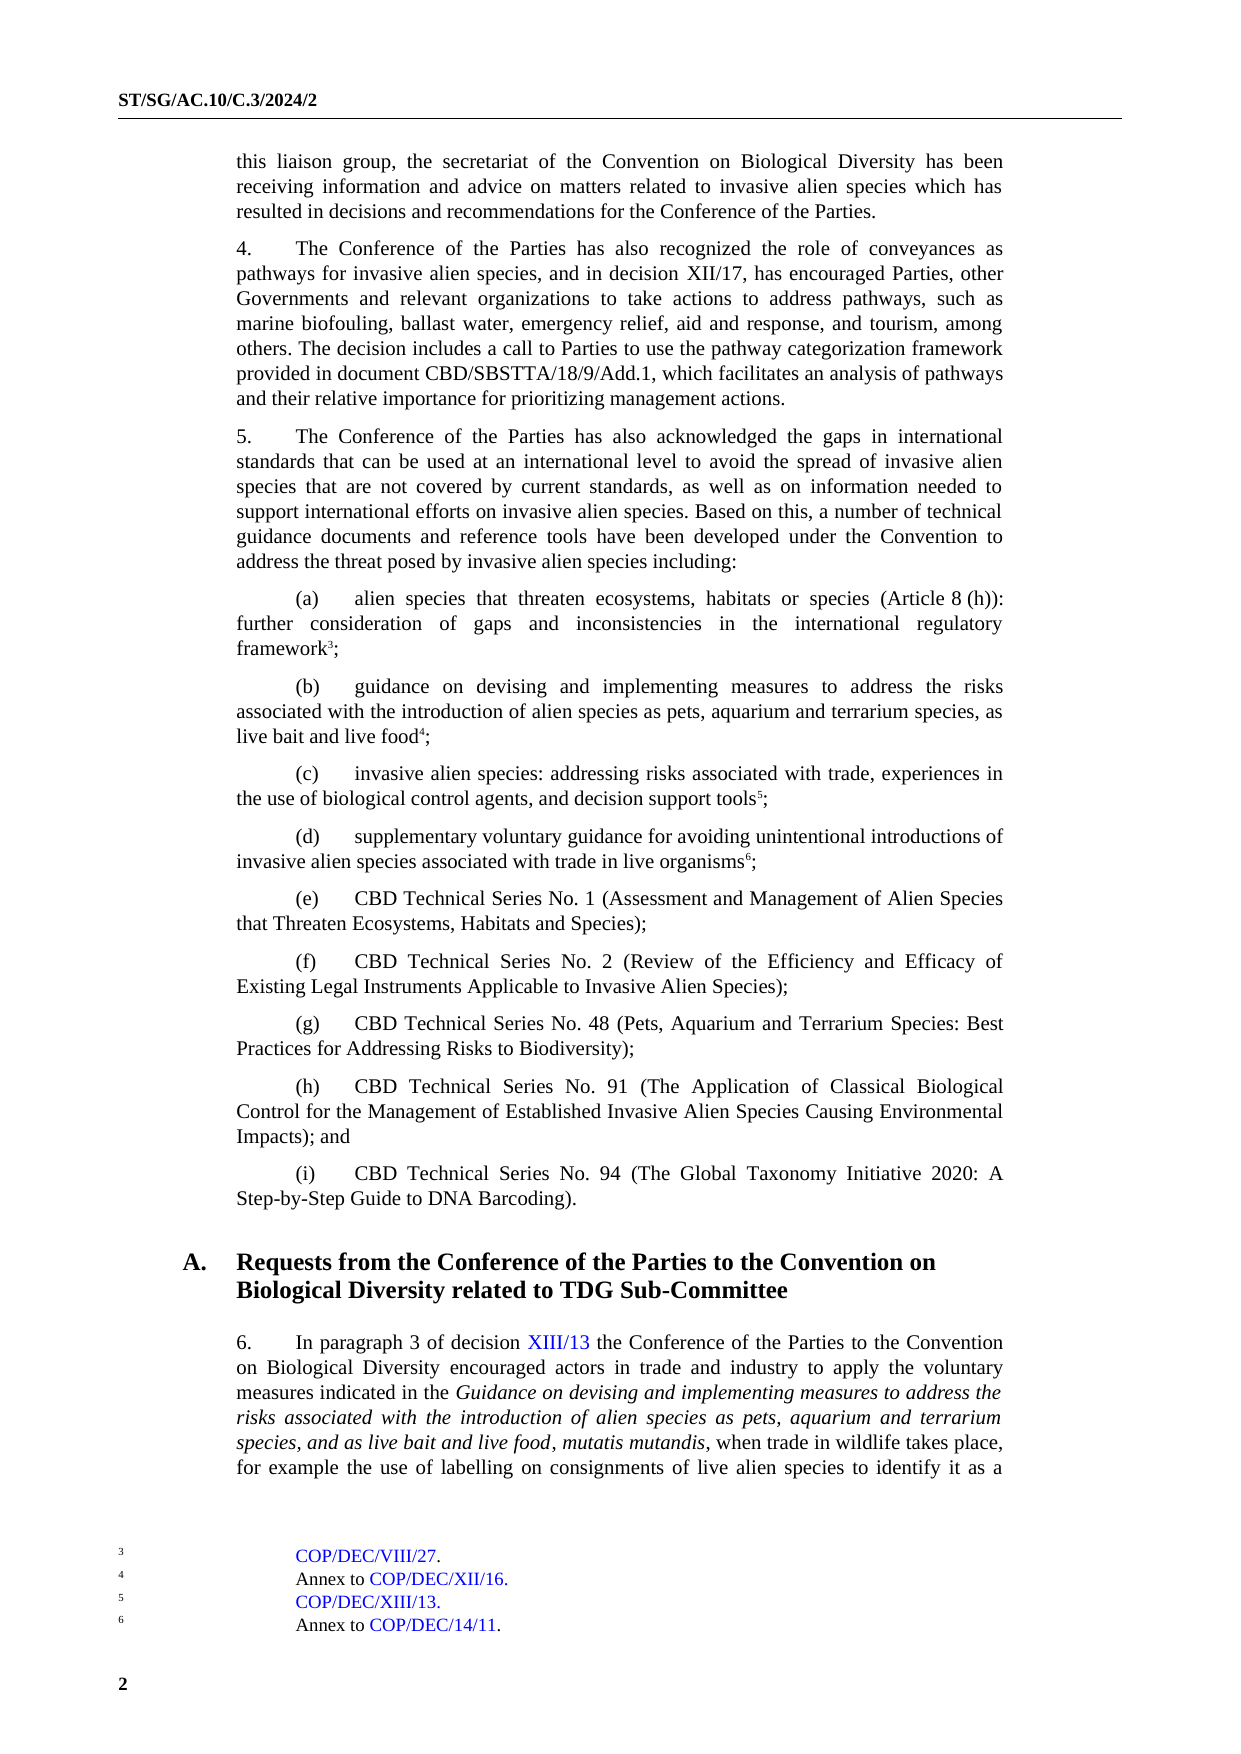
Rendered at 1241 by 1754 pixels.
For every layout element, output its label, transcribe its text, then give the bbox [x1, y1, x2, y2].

text (h) CBD Technical Series No. 91 (The Application of Classical Biological Control for the Management of Established Invasive Alien Species Causing Environmental Impacts); and [236, 1073, 1004, 1148]
text 5. The Conference of the Parties has also acknowledged the gaps in international standards that can be used at an international level to avoid the spread of invasive alien species that are not covered by current standards, as well as on information needed to support international efforts on invasive alien species. Based on this, a number of technical guidance documents and reference tools have been developed under the Convention to address the threat posed by invasive alien species including: [236, 423, 1004, 573]
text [236, 1329, 1004, 1479]
text (a) alien species that threaten ecosystems, habitats or species (Article 8 (h)): further consideration of gaps and inconsistencies in the international regulatory framework; [236, 585, 1004, 660]
text (c) invasive alien species: addressing risks associated with trade, experiences in the use of biological control agents, and decision support tools; [236, 760, 1004, 810]
text (i) CBD Technical Series No. 94 (The Global Taxonomy Initiative 2020: A Step-by-Step Guide to DNA Barcoding). [236, 1160, 1004, 1210]
text (f) CBD Technical Series No. 2 (Review of the Efficiency and Efficacy of Existing Legal Instruments Applicable to Invasive Alien Species); [236, 948, 1004, 998]
text (e) CBD Technical Series No. 1 (Assessment and Management of Alien Species that Threaten Ecosystems, Habitats and Species); [236, 885, 1004, 935]
text (d) supplementary voluntary guidance for avoiding unintentional introductions of invasive alien species associated with trade in live organisms; [236, 823, 1004, 873]
text A. Requests from the Conference of the Parties to the Convention on Biological Diversity related to TDG Sub-Committee [118, 1248, 1004, 1304]
text (b) guidance on devising and implementing measures to address the risks associated with the introduction of alien species as pets, aquarium and terrarium species, as live bait and live food; [236, 673, 1004, 748]
text 4. The Conference of the Parties has also recognized the role of conveyances as pathways for invasive alien species, and in decision XII/17, has encouraged Parties, other Governments and relevant organizations to take actions to address pathways, such as marine biofouling, ballast water, emergency relief, aid and response, and tourism, among others. The decision includes a call to Parties to use the pathway categorization framework provided in document CBD/SBSTTA/18/9/Add.1, which facilitates an analysis of pathways and their relative importance for prioritizing management actions. [236, 235, 1004, 410]
text (g) CBD Technical Series No. 48 (Pets, Aquarium and Terrarium Species: Best Practices for Addressing Risks to Biodiversity); [236, 1010, 1004, 1060]
